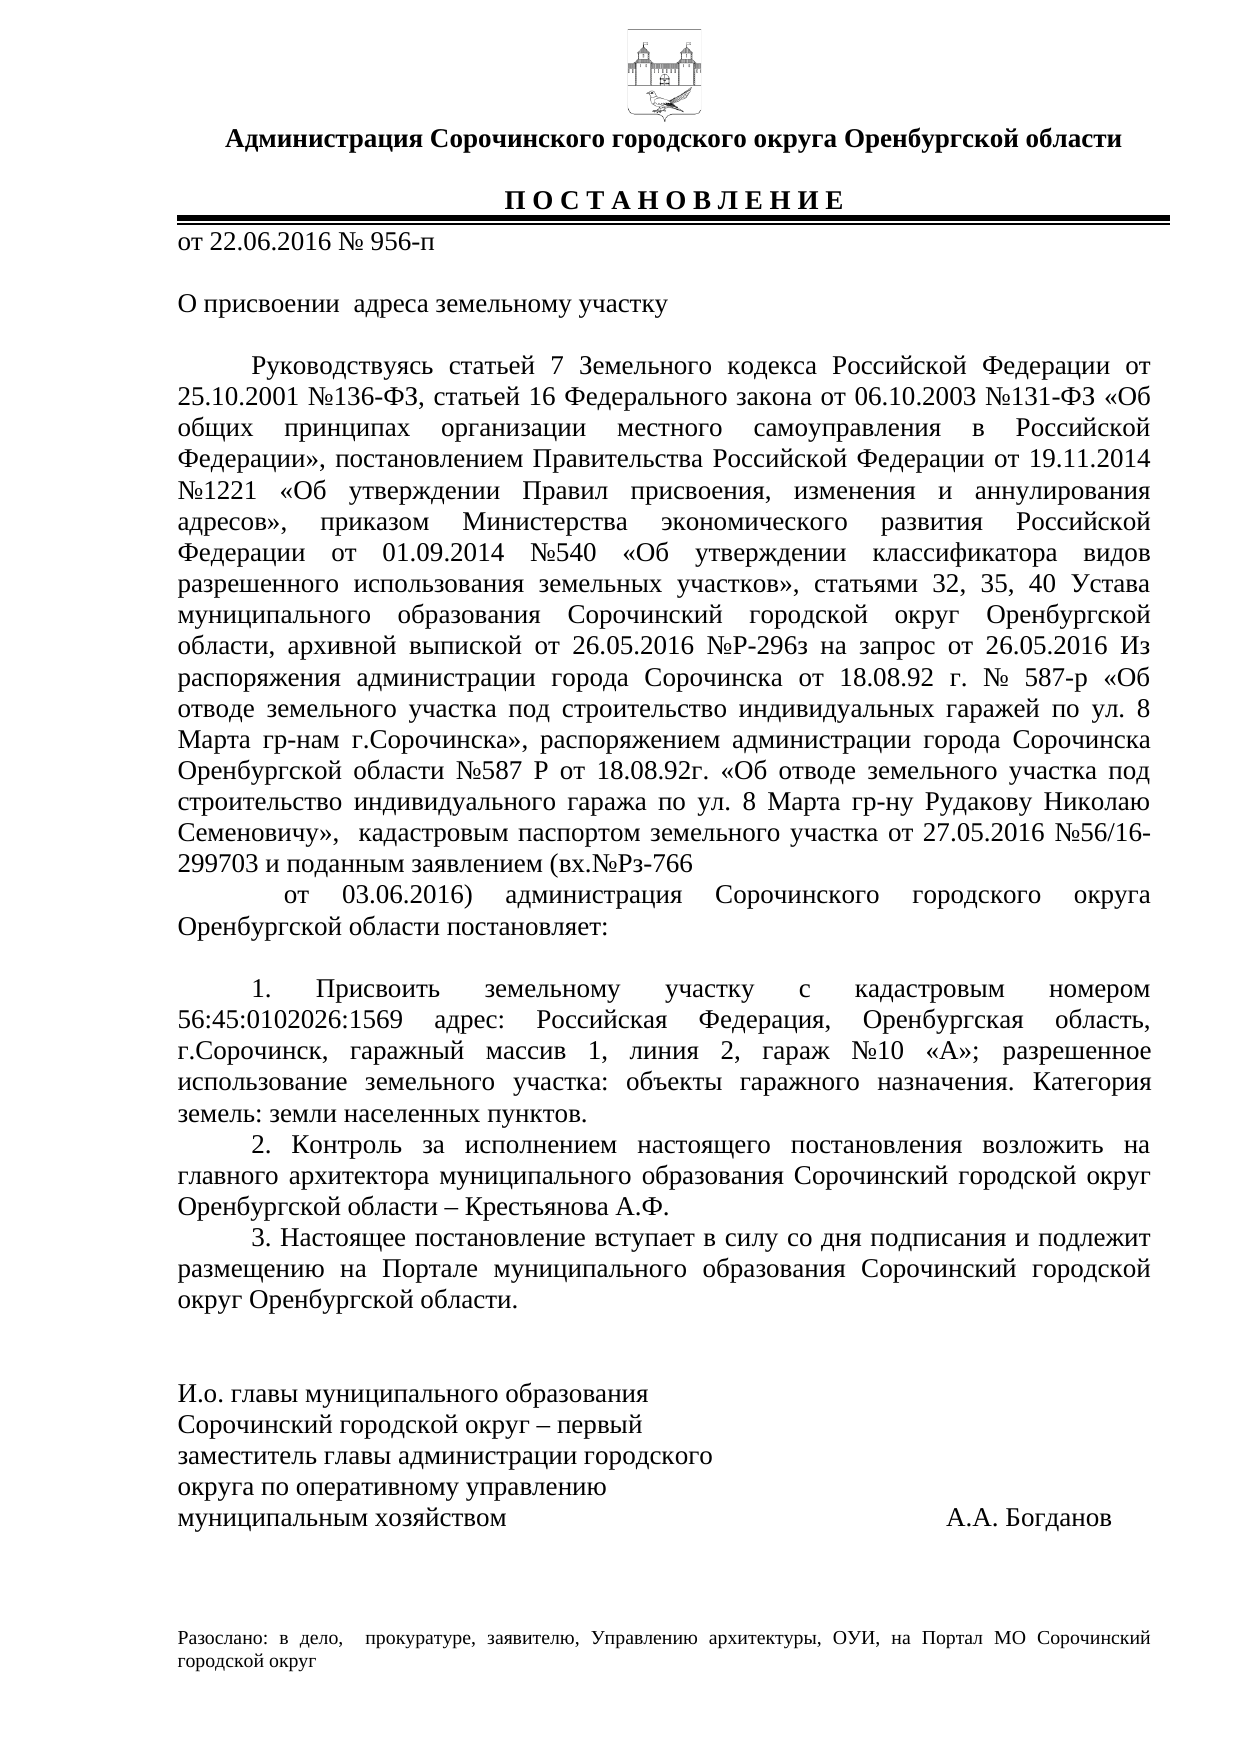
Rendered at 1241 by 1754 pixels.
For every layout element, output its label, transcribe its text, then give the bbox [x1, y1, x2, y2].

text муниципальным хозяйством А.А. Богданов [177, 1502, 1152, 1533]
text О присвоении адреса земельному участку [177, 287, 1152, 318]
text заместитель главы администрации городского [177, 1439, 1152, 1470]
text округа по оперативному управлению [177, 1470, 1152, 1502]
text 2. Контроль за исполнением настоящего постановления возложить на главного архитектора муниципального образования Сорочинский городской округ Оренбургской области – Крестьянова А.Ф. [177, 1128, 1152, 1221]
text от 22.06.2016 № 956-п [177, 225, 1152, 256]
picture [627, 29, 702, 122]
text Руководствуясь статьей 7 Земельного кодекса Российской Федерации от 25.10.2001 №136-ФЗ, статьей 16 Федерального закона от 06.10.2003 №131-ФЗ «Об общих принципах организации местного самоуправления в Российской Федерации», постановлением Правительства Российской Федерации от 19.11.2014 №1221 «Об утверждении Правил присвоения, изменения и аннулирования адресов», приказом Министерства экономического развития Российской Федерации от 01.09.2014 №540 «Об утверждении классификатора видов разрешенного использования земельных участков», статьями 32, 35, 40 Устава муниципального образования Сорочинский городской округ Оренбургской области, архивной выпиской от 26.05.2016 №Р-296з на запрос от 26.05.2016 Из распоряжения администрации города Сорочинска от 18.08.92 г. № 587-р «Об отводе земельного участка под строительство индивидуальных гаражей по ул. 8 Марта гр-нам г.Сорочинска», распоряжением администрации города Сорочинска Оренбургской области №587 Р от 18.08.92г. «Об отводе земельного участка под строительство индивидуального гаража по ул. 8 Марта гр-ну Рудакову Николаю Семеновичу», кадастровым паспортом земельного участка от 27.05.2016 №56/16-299703 и поданным заявлением (вх.№Рз-766 [177, 349, 1152, 879]
text Разослано: в дело, прокуратуре, заявителю, Управлению архитектуры, ОУИ, на Портал МО Сорочинский городской округ [177, 1626, 1152, 1672]
table_header Администрация Сорочинского городского округа Оренбургской области П О С Т А Н О В Л Е Н И Е [177, 122, 1170, 215]
text 3. Настоящее постановление вступает в силу со дня подписания и подлежит размещению на Портале муниципального образования Сорочинский городской округ Оренбургской области. [177, 1221, 1152, 1315]
text И.о. главы муниципального образования [177, 1377, 1152, 1408]
text от 03.06.2016) администрация Сорочинского городского округа Оренбургской области постановляет: [177, 879, 1152, 941]
text Сорочинский городской округ – первый [177, 1408, 1152, 1439]
text 1. Присвоить земельному участку с кадастровым номером 56:45:0102026:1569 адрес: Российская Федерация, Оренбургская область, г.Сорочинск, гаражный массив 1, линия 2, гараж №10 «А»; разрешенное использование земельного участка: объекты гаражного назначения. Категория земель: земли населенных пунктов. [177, 972, 1152, 1128]
